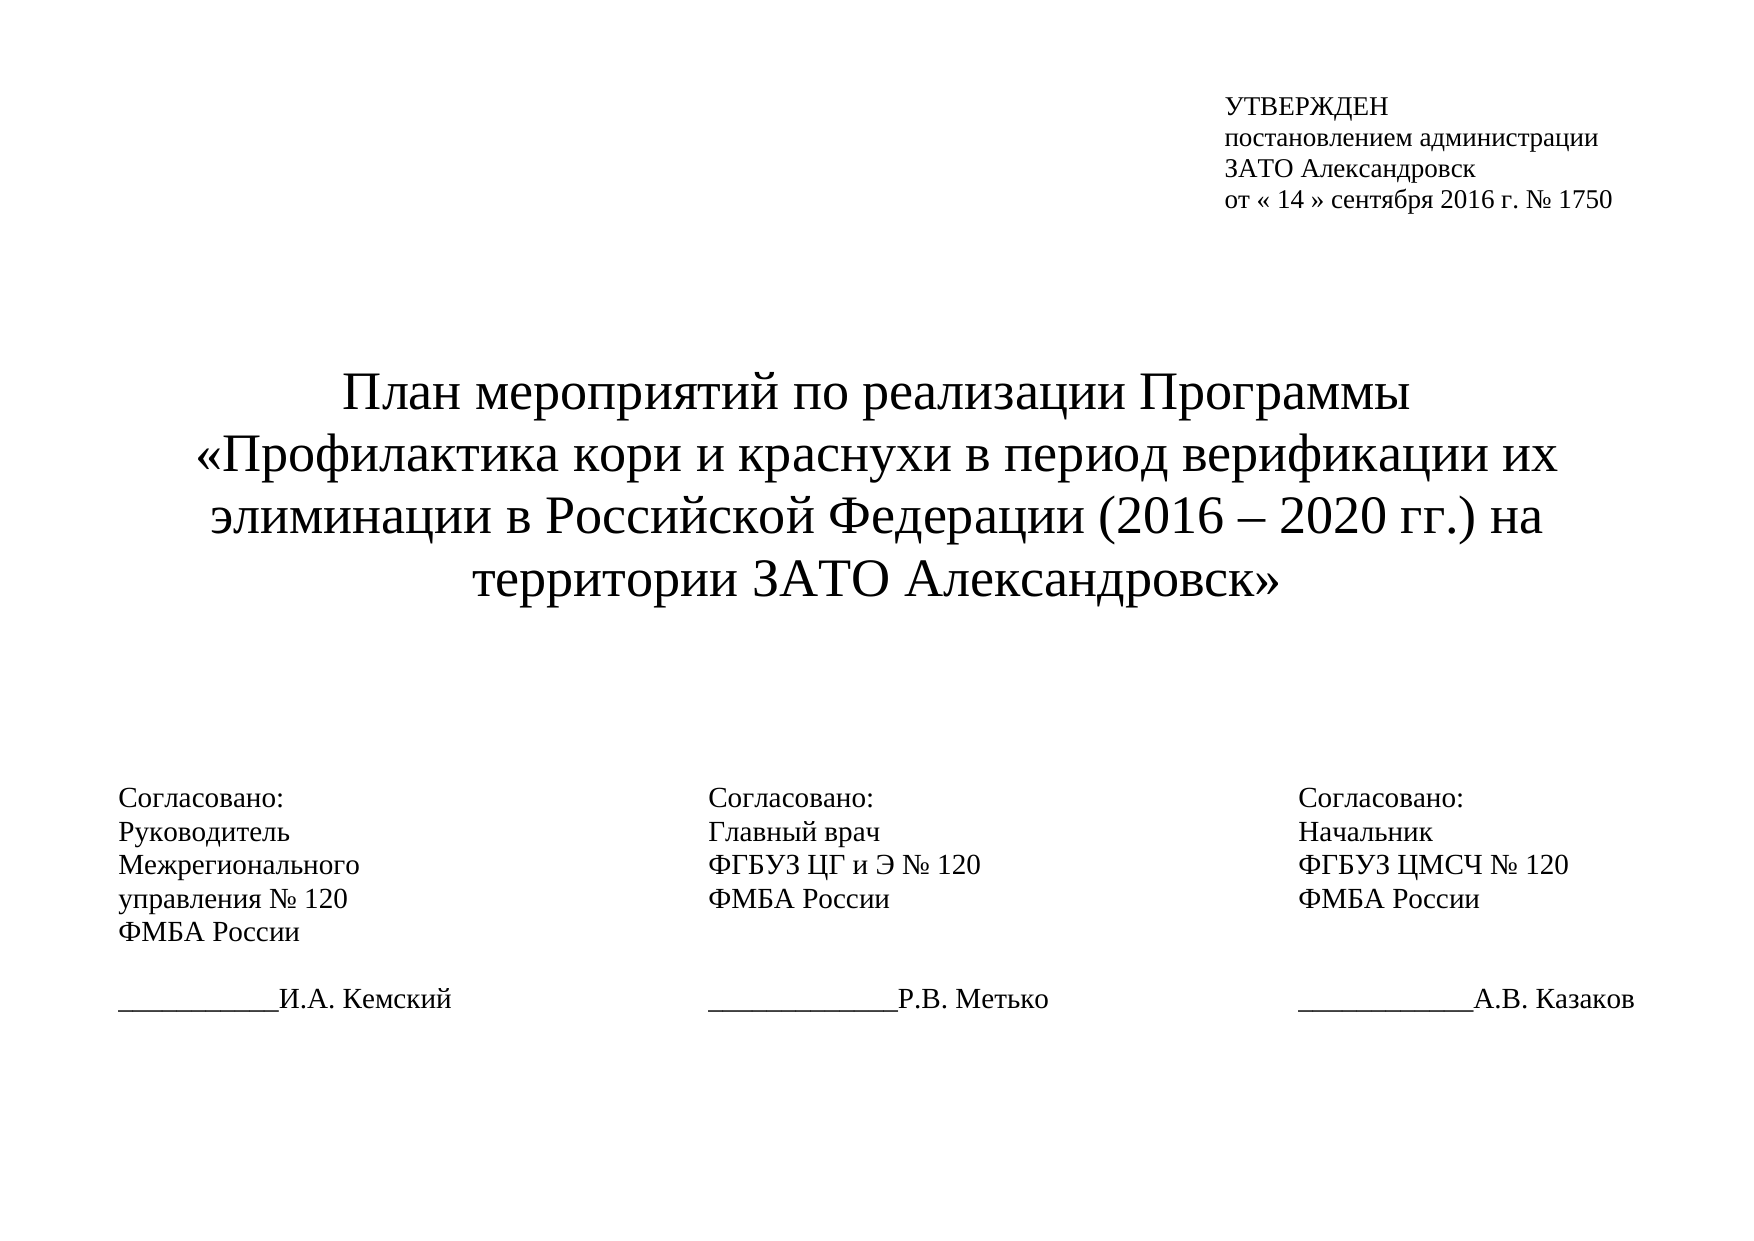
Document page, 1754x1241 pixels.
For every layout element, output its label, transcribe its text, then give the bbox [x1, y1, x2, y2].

text Межрегионального ФГБУЗ ЦГ и Э № 120 ФГБУЗ ЦМСЧ № 120 [118, 847, 1636, 881]
text постановлением администрации [1151, 121, 1636, 152]
text ___________И.А. Кемский _____________Р.В. Метько ____________А.В. Казаков [118, 981, 1636, 1015]
text «Профилактика кори и краснухи в период верификации их элиминации в Российской Федерации (2016 – 2020 гг.) на территории ЗАТО Александровск» [118, 421, 1636, 608]
text ФМБА России [118, 914, 1636, 948]
text План мероприятий по реализации Программы [118, 358, 1636, 421]
text управления № 120 ФМБА России ФМБА России [118, 881, 1636, 914]
text от « 14 » сентября 2016 г. № 1750 [1151, 184, 1636, 215]
text ЗАТО Александровск [1151, 152, 1636, 184]
text УТВЕРЖДЕН [1151, 90, 1636, 121]
text Руководитель Главный врач Начальник [118, 814, 1636, 847]
text Согласовано: Согласовано: Согласовано: [118, 780, 1636, 814]
